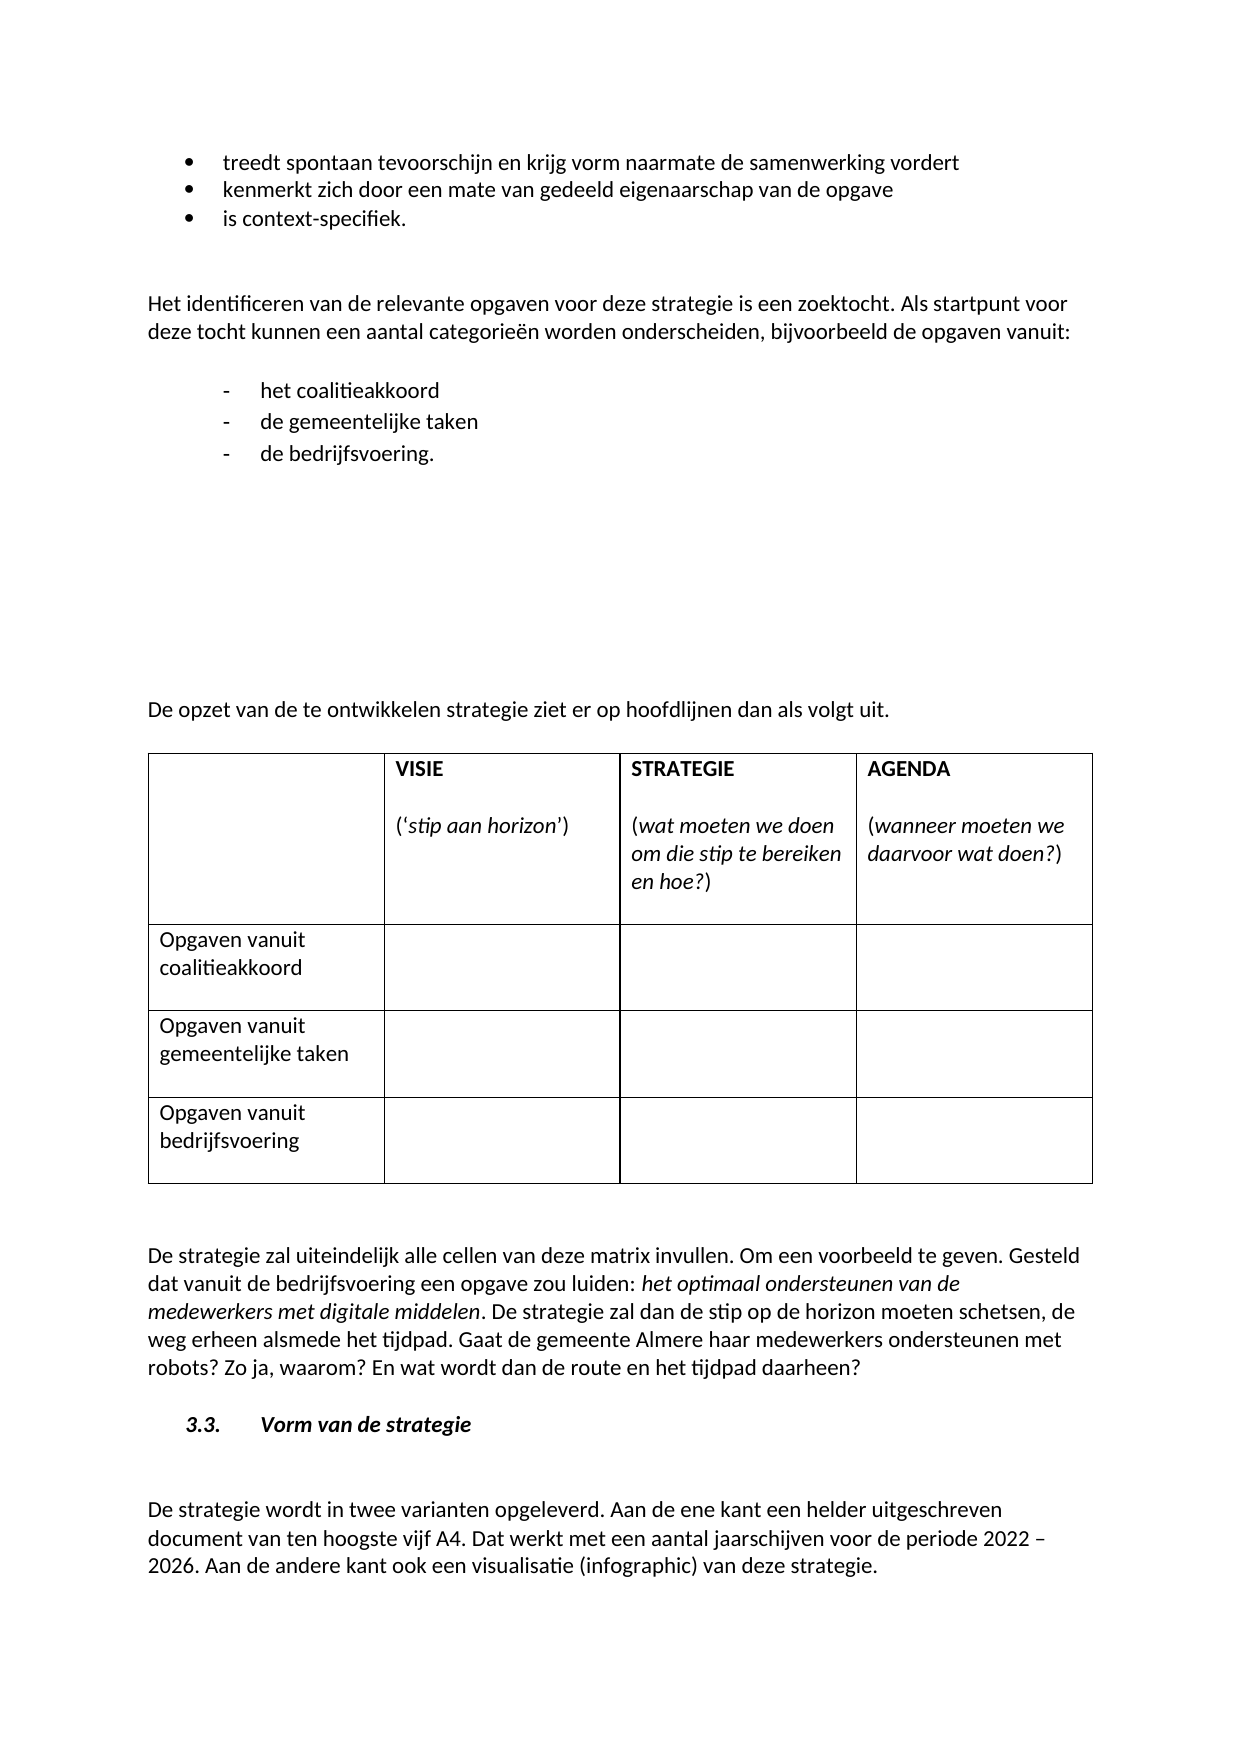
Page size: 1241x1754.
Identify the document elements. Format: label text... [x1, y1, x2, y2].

text De opzet van de te ontwikkelen strategie ziet er op hoofdlijnen dan als volgt uit. [148, 696, 1093, 723]
list treedt spontaan tevoorschijn en krijg vorm naarmate de samenwerking vordert [185, 148, 1093, 176]
list Vorm van de strategie [185, 1410, 1093, 1438]
text De strategie zal uiteindelijk alle cellen van deze matrix invullen. Om een voorbeeld te geven. Gesteld dat vanuit de bedrijfsvoering een opgave zou luiden: het optimaal ondersteunen van de medewerkers met digitale middelen. De strategie zal dan de stip op de horizon moeten schetsen, de weg erheen alsmede het tijdpad. Gaat de gemeente Almere haar medewerkers ondersteunen met robots? Zo ja, waarom? En wat wordt dan de route en het tijdpad daarheen? [148, 1241, 1093, 1381]
table_cell Opgaven vanuit bedrijfsvoering [149, 1098, 384, 1183]
table_cell [385, 1011, 619, 1097]
table_cell [385, 925, 619, 1010]
list is context-specifiek. [185, 204, 1093, 232]
table_header AGENDA (wanneer moeten we daarvoor wat doen?) [857, 754, 1092, 924]
table_header VISIE (‘stip aan horizon’) [385, 754, 619, 924]
list de bedrijfsvoering. [223, 437, 1093, 495]
table_header STRATEGIE (wat moeten we doen om die stip te bereiken en hoe?) [621, 754, 856, 924]
table_cell [621, 1098, 856, 1183]
table_cell [385, 1098, 619, 1183]
table_cell [621, 1011, 856, 1097]
table_cell [621, 925, 856, 1010]
list kenmerkt zich door een mate van gedeeld eigenaarschap van de opgave [185, 176, 1093, 204]
table_cell [857, 1098, 1092, 1183]
text De strategie wordt in twee varianten opgeleverd. Aan de ene kant een helder uitgeschreven document van ten hoogste vijf A4. Dat werkt met een aantal jaarschijven voor de periode 2022 – 2026. Aan de andere kant ook een visualisatie (infographic) van deze strategie. [148, 1496, 1093, 1580]
table_header [149, 754, 384, 924]
table_cell Opgaven vanuit coalitieakkoord [149, 925, 384, 1010]
list het coalitieakkoord [223, 374, 1093, 405]
text Het identificeren van de relevante opgaven voor deze strategie is een zoektocht. Als startpunt voor deze tocht kunnen een aantal categorieën worden onderscheiden, bijvoorbeeld de opgaven vanuit: [148, 289, 1093, 345]
list de gemeentelijke taken [223, 405, 1093, 437]
table_cell [857, 1011, 1092, 1097]
table_cell [857, 925, 1092, 1010]
table_cell Opgaven vanuit gemeentelijke taken [149, 1011, 384, 1097]
